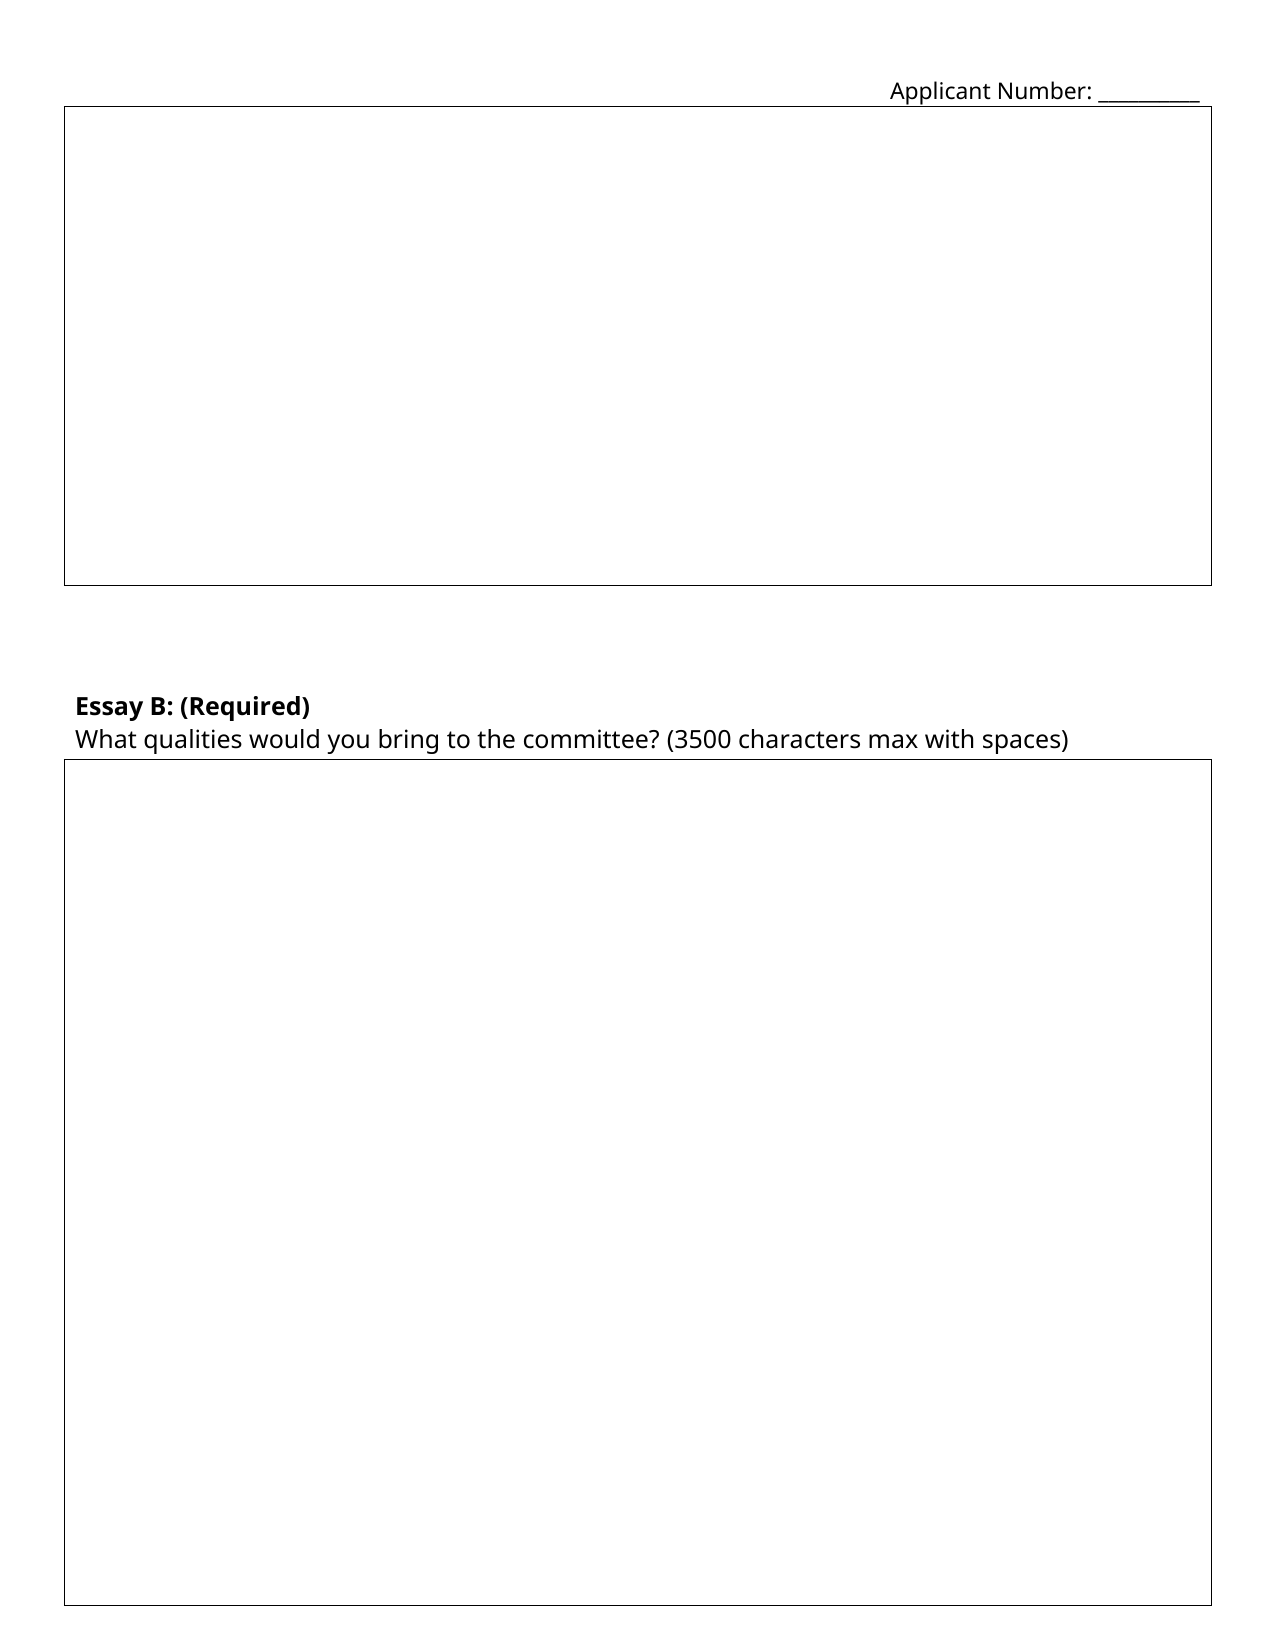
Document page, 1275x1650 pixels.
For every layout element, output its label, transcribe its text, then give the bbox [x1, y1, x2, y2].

table_header [65, 760, 1211, 1605]
text What qualities would you bring to the committee? (3500 characters max with spaces) [75, 722, 1141, 756]
table_header [65, 107, 1211, 585]
text Essay B: (Required) [75, 688, 1200, 722]
